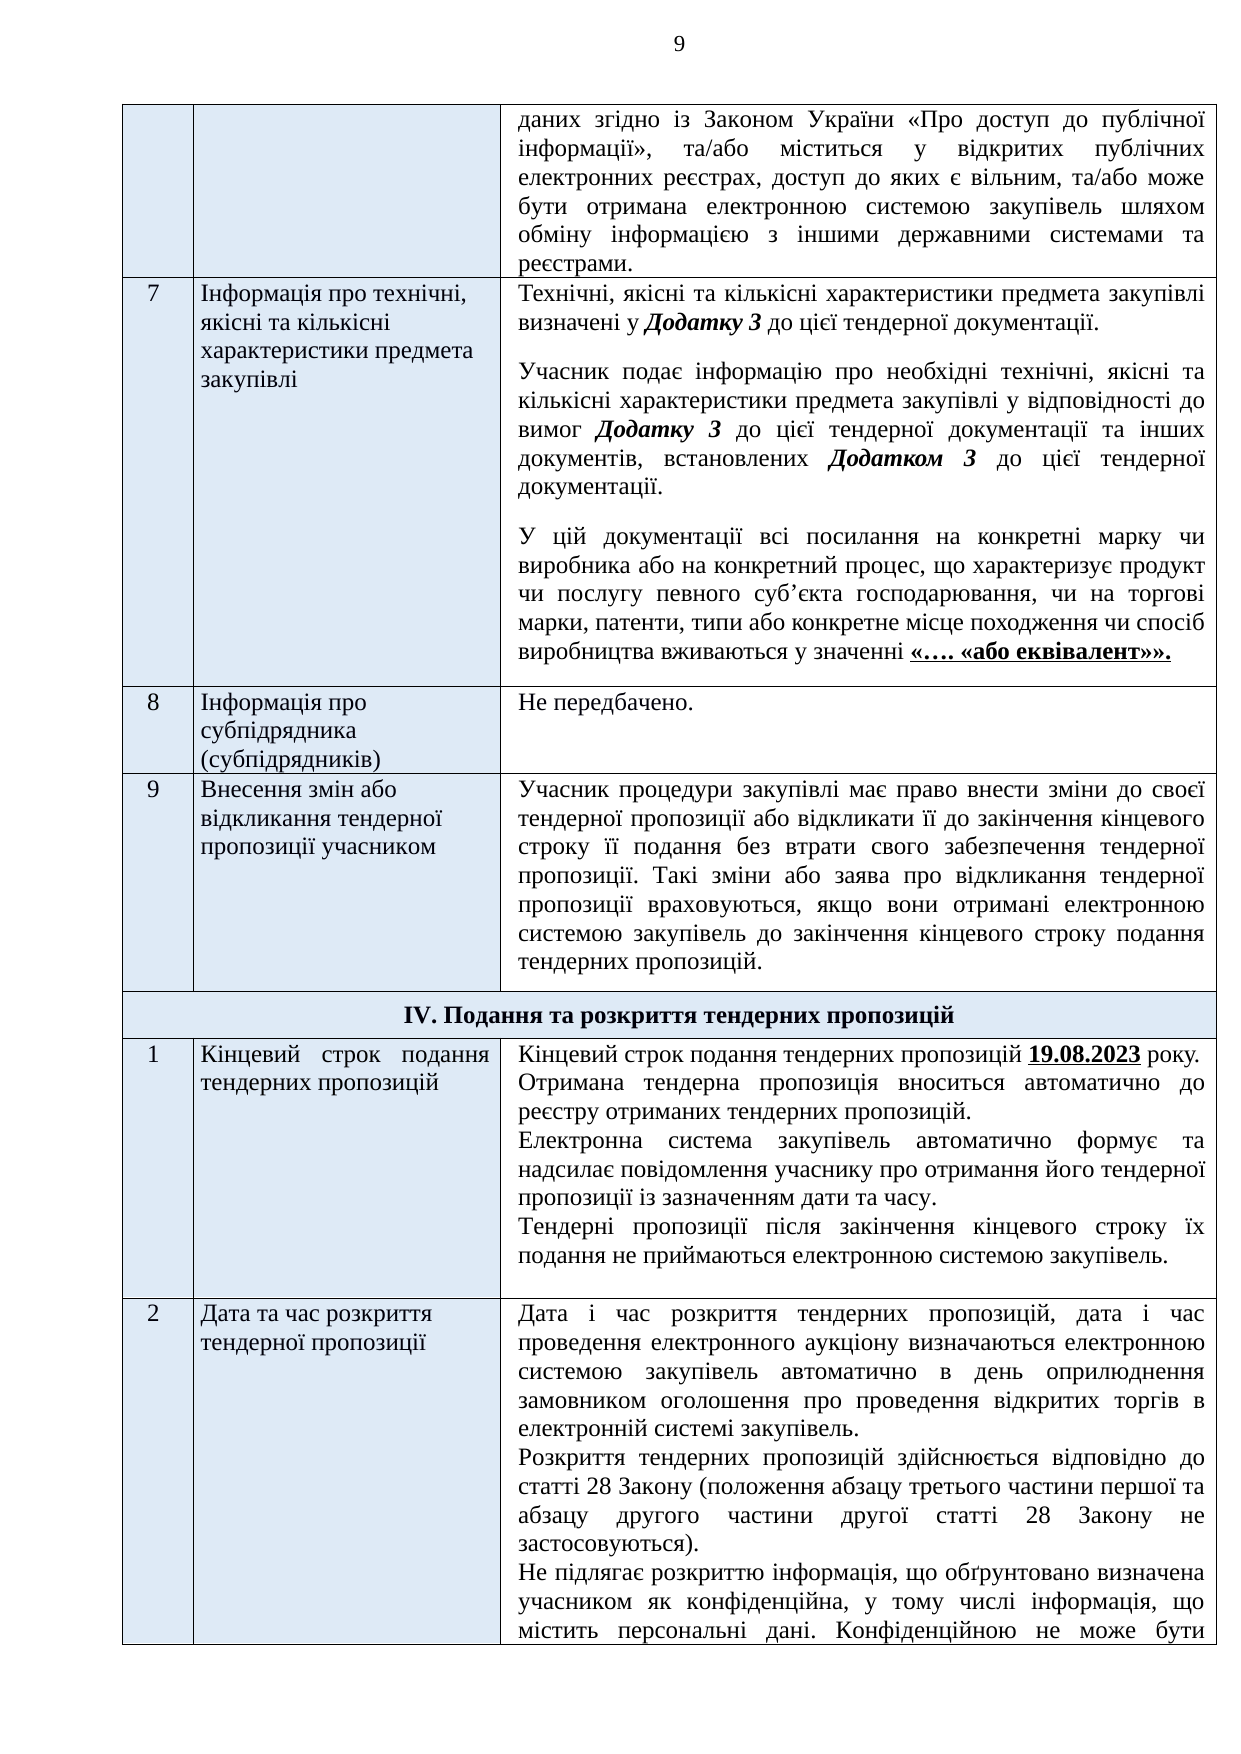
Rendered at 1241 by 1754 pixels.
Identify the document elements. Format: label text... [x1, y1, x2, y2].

table_cell 6 [123, 105, 193, 277]
table_cell Внесення змін або відкликання тендерної пропозиції учасником [194, 774, 500, 991]
table_cell 8 [123, 687, 193, 773]
table_cell Учасник процедури закупівлі має право внести зміни до своєї тендерної пропозиції або відкликати її до закінчення кінцевого строку її подання без втрати свого забезпечення тендерної пропозиції. Такі зміни або заява про відкликання тендерної пропозиції враховуються, якщо вони отримані електронною системою закупівель до закінчення кінцевого строку подання тендерних пропозицій. [501, 774, 1216, 991]
table_cell Технічні, якісні та кількісні характеристики предмета закупівлі визначені у Додатку 3 до цієї тендерної документації. Учасник подає інформацію про необхідні технічні, якісні та кількісні характеристики предмета закупівлі у відповідності до вимог Додатку 3 до цієї тендерної документації та інших документів, встановлених Додатком 3 до цієї тендерної документації. У цій документації всі посилання на конкретні марку чи виробника або на конкретний процес, що характеризує продукт чи послугу певного суб’єкта господарювання, чи на торгові марки, патенти, типи або конкретне місце походження чи спосіб виробництва вживаються у значенні «…. «або еквівалент»». [501, 278, 1216, 686]
table_cell Не передбачено. [501, 687, 1216, 773]
table_cell 9 [123, 774, 193, 991]
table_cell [501, 1299, 1216, 1643]
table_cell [194, 1299, 500, 1643]
table_cell Кінцевий строк подання тендерних пропозицій 19.08.2023 року. Отримана тендерна пропозиція вноситься автоматично до реєстру отриманих тендерних пропозицій. Електронна система закупівель автоматично формує та надсилає повідомлення учаснику про отримання його тендерної пропозиції із зазначенням дати та часу. Тендерні пропозиції після закінчення кінцевого строку їх подання не приймаються електронною системою закупівель. [501, 1039, 1216, 1297]
table_cell Кінцевий строк подання тендерних пропозицій [194, 1039, 500, 1297]
table_cell 1 [123, 1039, 193, 1297]
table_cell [194, 105, 500, 277]
table_cell Інформація про субпідрядника (субпідрядників) [194, 687, 500, 773]
table_cell ІV. Подання та розкриття тендерних пропозицій [123, 992, 1216, 1038]
table_cell 7 [123, 278, 193, 686]
table_cell Інформація про технічні, якісні та кількісні характеристики предмета закупівлі [194, 278, 500, 686]
table_cell 2 [123, 1299, 193, 1643]
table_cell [501, 105, 1216, 277]
